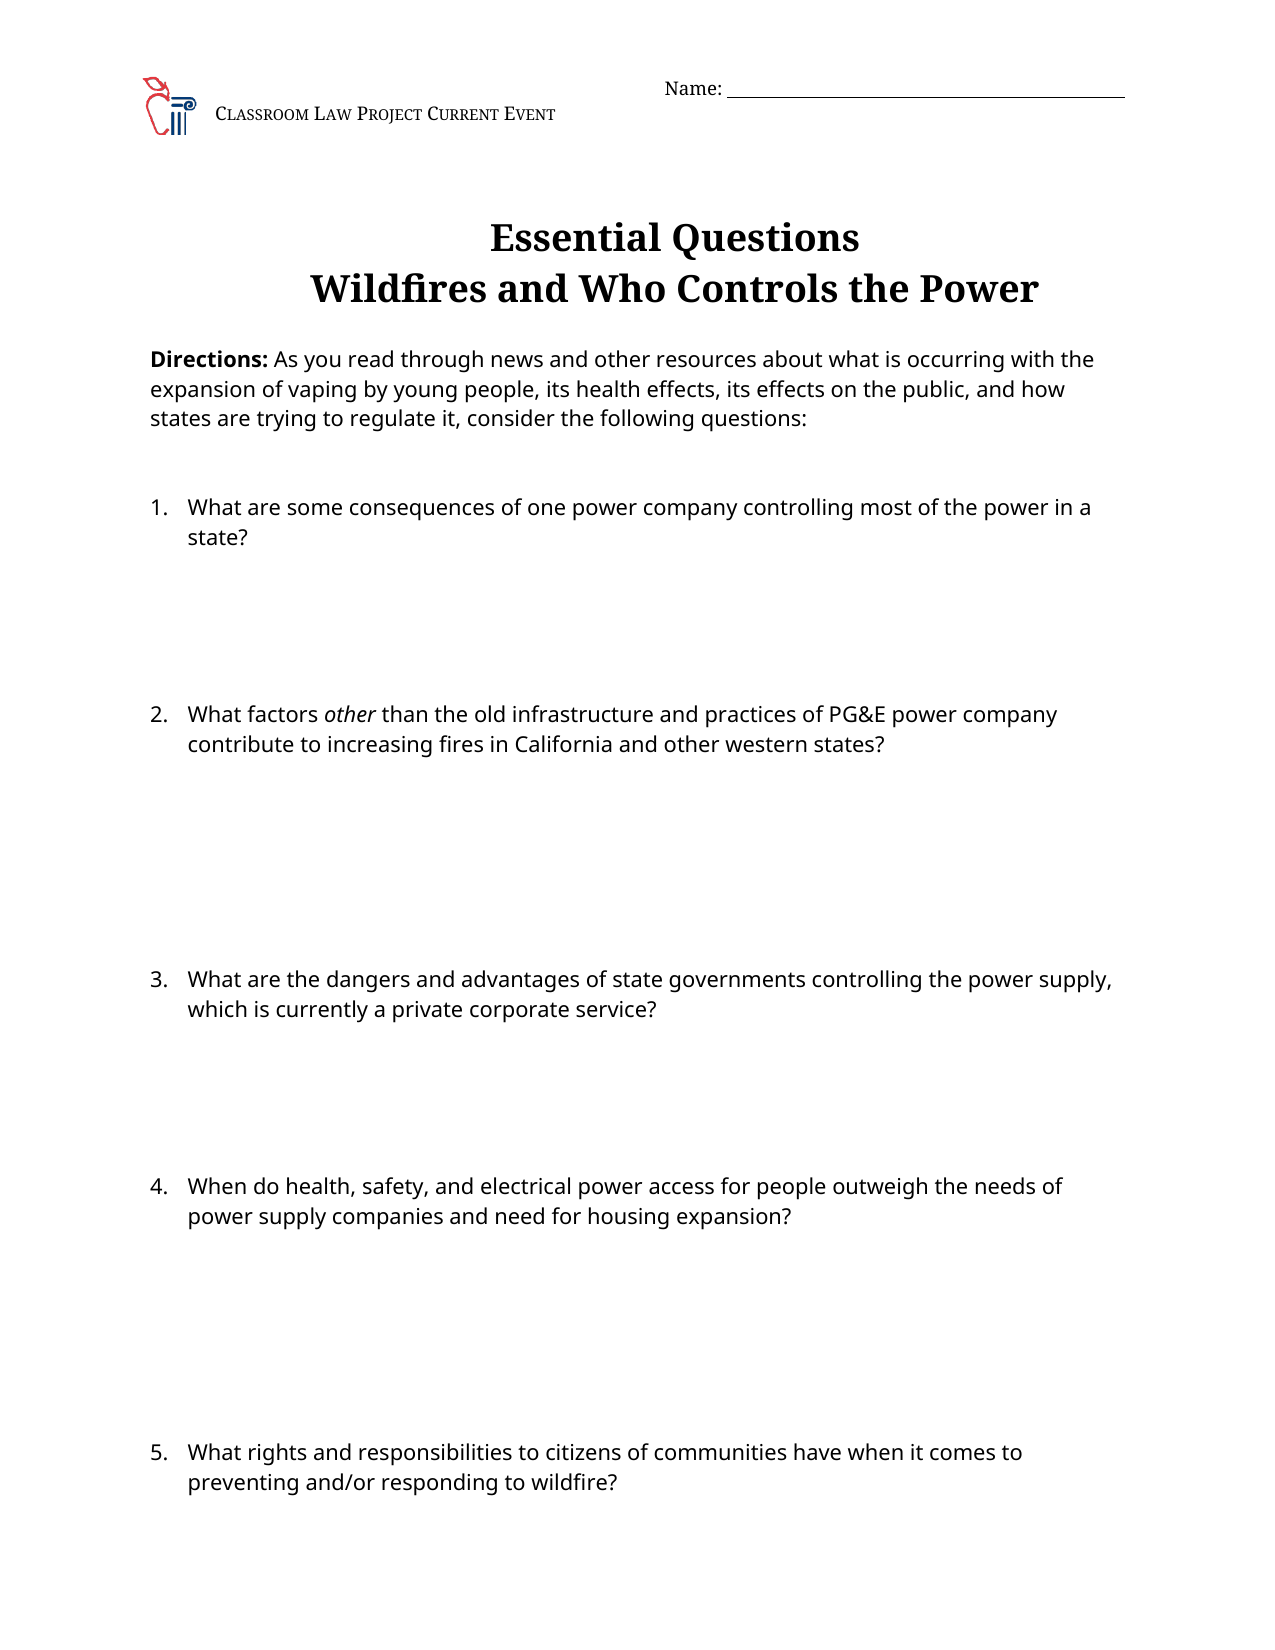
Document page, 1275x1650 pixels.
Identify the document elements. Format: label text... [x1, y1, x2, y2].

text Wildfires and Who Controls the Power [225, 262, 1125, 313]
list What are some consequences of one power company controlling most of the power in a state? [150, 492, 1125, 552]
text Name: [150, 75, 1125, 101]
list What factors other than the old infrastructure and practices of PG&E power company contribute to increasing fires in California and other western states? [150, 699, 1125, 758]
text Directions: As you read through news and other resources about what is occurring with the expansion of vaping by young people, its health effects, its effects on the public, and how states are trying to regulate it, consider the following questions: [150, 344, 1125, 433]
list When do health, safety, and electrical power access for people outweigh the needs of power supply companies and need for housing expansion? [150, 1171, 1125, 1231]
list What rights and responsibilities to citizens of communities have when it comes to preventing and/or responding to wildfire? [150, 1437, 1125, 1496]
picture [142, 76, 200, 171]
list What are the dangers and advantages of state governments controlling the power supply, which is currently a private corporate service? [150, 964, 1125, 1024]
text Essential Questions [225, 211, 1125, 262]
text Classroom Law Project Current Event [200, 101, 1125, 126]
